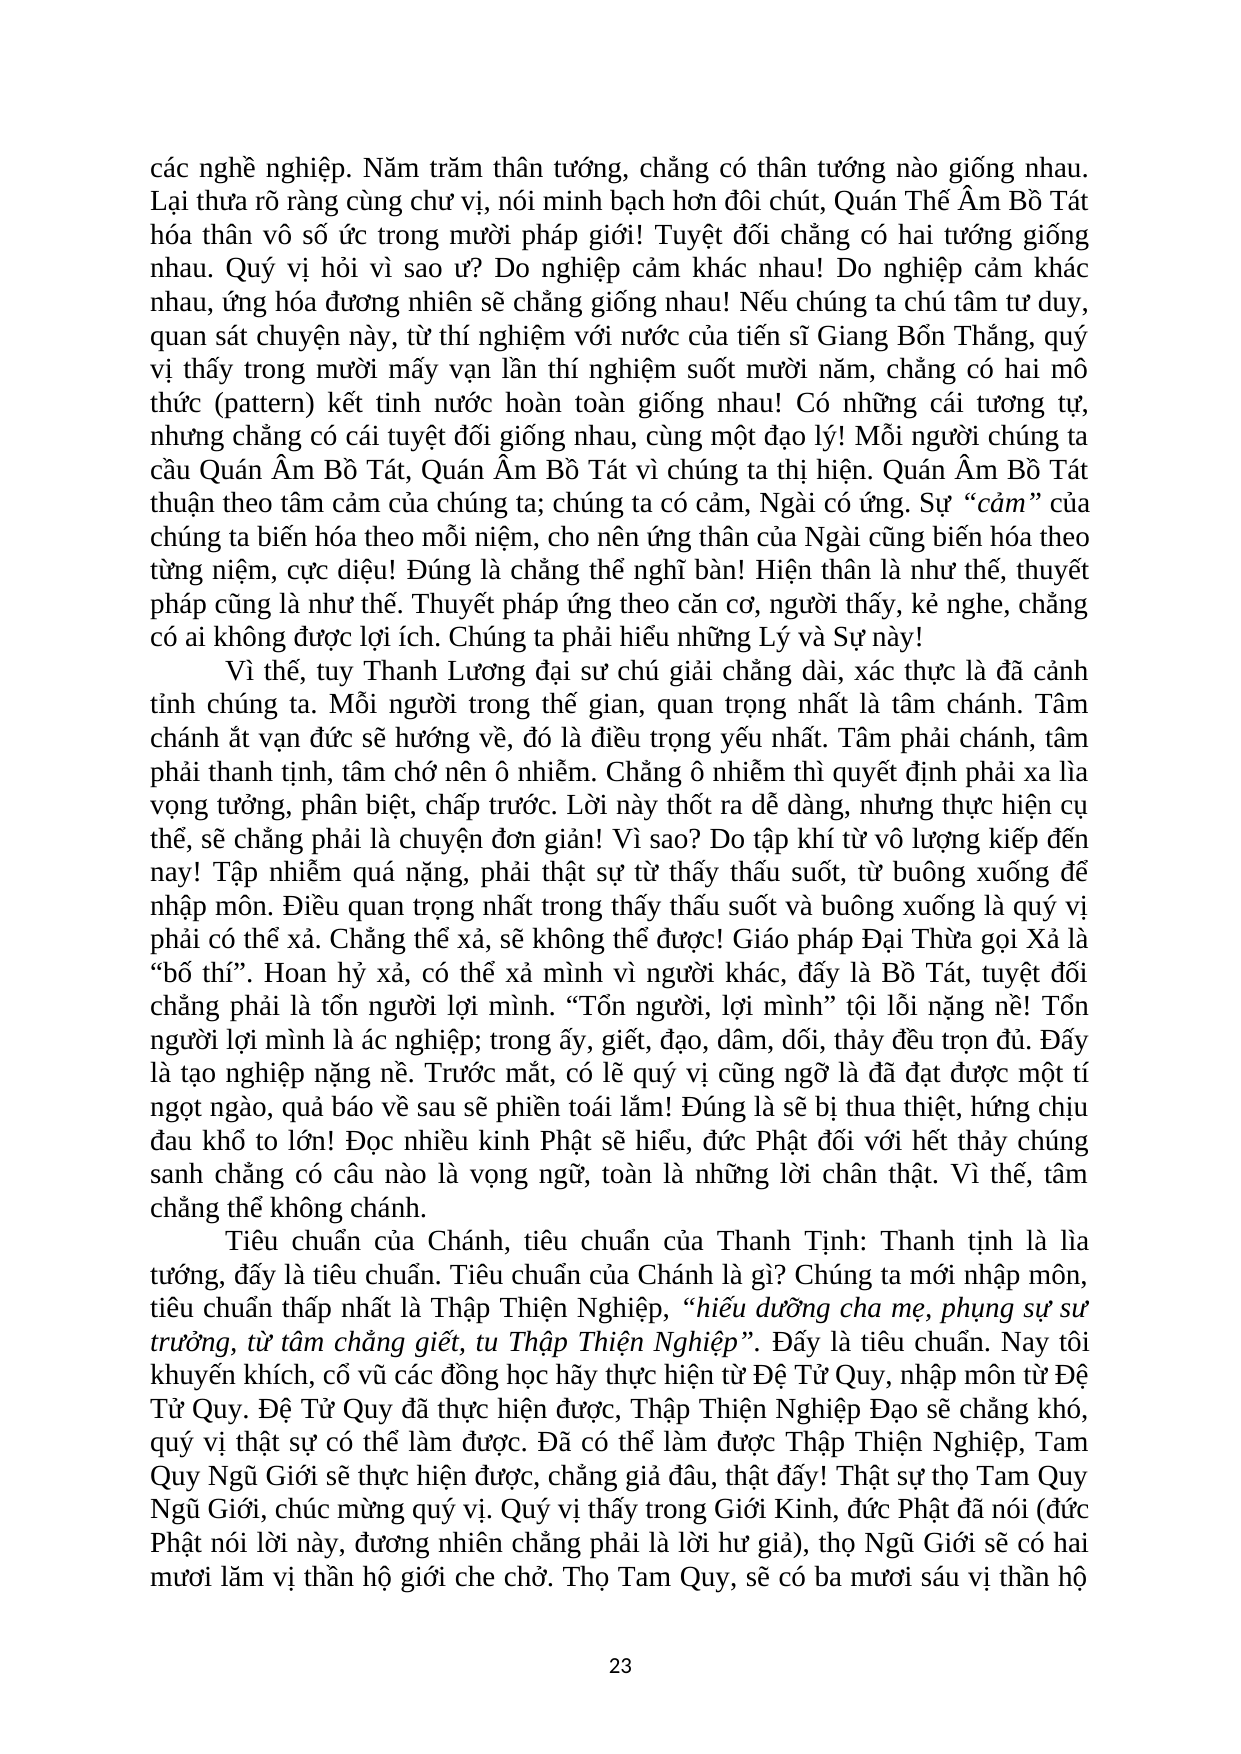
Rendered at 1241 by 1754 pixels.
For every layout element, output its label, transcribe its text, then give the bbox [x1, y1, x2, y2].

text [150, 150, 1090, 653]
text Vì thế, tuy Thanh Lương đại sư chú giải chẳng dài, xác thực là đã cảnh tỉnh chúng ta. Mỗi người trong thế gian, quan trọng nhất là tâm chánh. Tâm chánh ắt vạn đức sẽ hướng về, đó là điều trọng yếu nhất. Tâm phải chánh, tâm phải thanh tịnh, tâm chớ nên ô nhiễm. Chẳng ô nhiễm thì quyết định phải xa lìa vọng tưởng, phân biệt, chấp trước. Lời này thốt ra dễ dàng, nhưng thực hiện cụ thể, sẽ chẳng phải là chuyện đơn giản! Vì sao? Do tập khí từ vô lượng kiếp đến nay! Tập nhiễm quá nặng, phải thật sự từ thấy thấu suốt, từ buông xuống để nhập môn. Điều quan trọng nhất trong thấy thấu suốt và buông xuống là quý vị phải có thể xả. Chẳng thể xả, sẽ không thể được! Giáo pháp Đại Thừa gọi Xả là “bố thí”. Hoan hỷ xả, có thể xả mình vì người khác, đấy là Bồ Tát, tuyệt đối chẳng phải là tổn người lợi mình. “Tổn người, lợi mình” tội lỗi nặng nề! Tổn người lợi mình là ác nghiệp; trong ấy, giết, đạo, dâm, dối, thảy đều trọn đủ. Đấy là tạo nghiệp nặng nề. Trước mắt, có lẽ quý vị cũng ngỡ là đã đạt được một tí ngọt ngào, quả báo về sau sẽ phiền toái lắm! Đúng là sẽ bị thua thiệt, hứng chịu đau khổ to lớn! Đọc nhiều kinh Phật sẽ hiểu, đức Phật đối với hết thảy chúng sanh chẳng có câu nào là vọng ngữ, toàn là những lời chân thật. Vì thế, tâm chẳng thể không chánh. [150, 653, 1090, 1223]
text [150, 1223, 1090, 1592]
